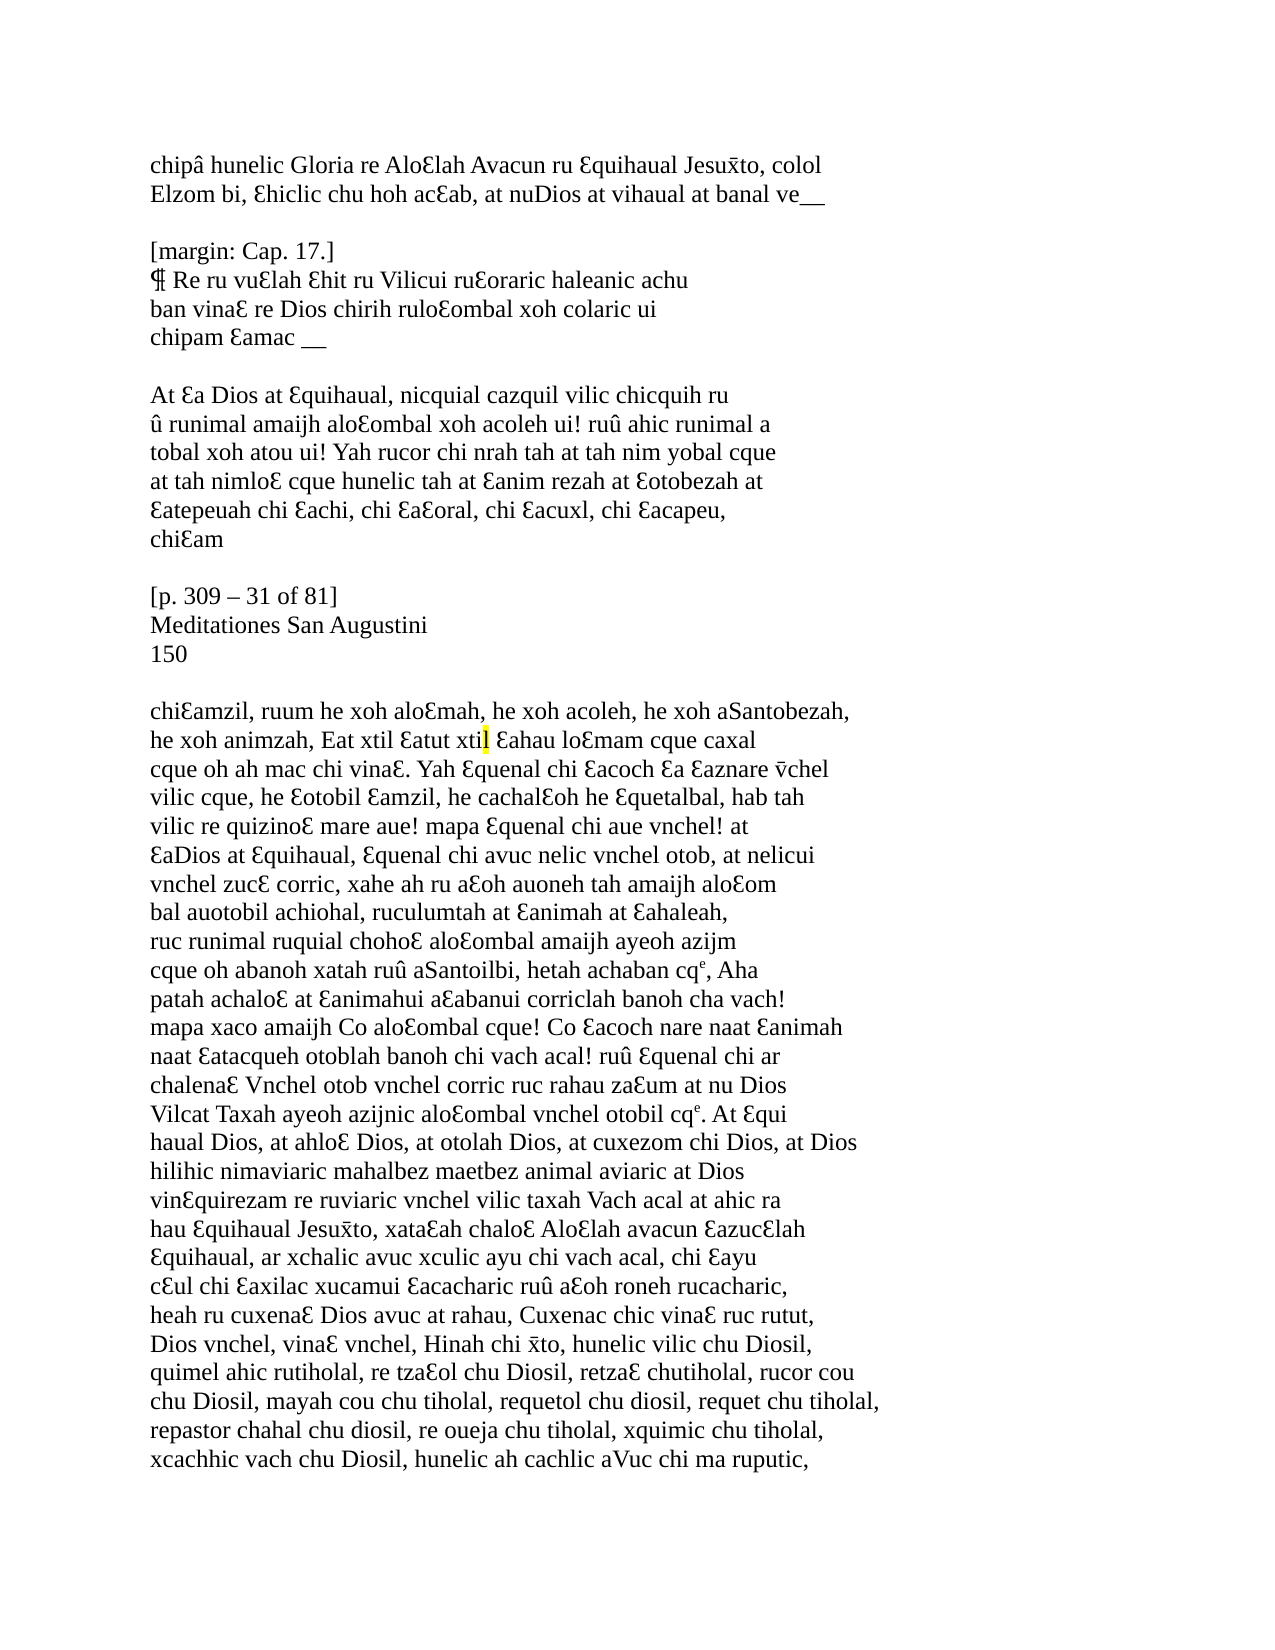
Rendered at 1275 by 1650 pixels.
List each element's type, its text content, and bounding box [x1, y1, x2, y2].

text vilic re quizinoƐ mare aue! mapa Ɛquenal chi aue vnchel! at [150, 811, 1125, 840]
text xcachhic vach chu Diosil, hunelic ah cachlic aVuc chi ma ruputic, [150, 1444, 1125, 1472]
text ban vinaƐ re Dios chirih ruloƐombal xoh colaric ui [150, 294, 1125, 322]
text cque oh ah mac chi vinaƐ. Yah Ɛquenal chi Ɛacoch Ɛa Ɛaznare v̄chel [150, 754, 1125, 782]
text Vilcat Taxah ayeoh azijnic aloƐombal vnchel otobil cqe. At Ɛqui [150, 1099, 1125, 1127]
text hilihic nimaviaric mahalbez maetbez animal aviaric at Dios [150, 1156, 1125, 1185]
text chiƐam [150, 524, 1125, 552]
text mapa xaco amaijh Co aloƐombal cque! Co Ɛacoch nare naat Ɛanimah [150, 1012, 1125, 1041]
text chalenaƐ Vnchel otob vnchel corric ruc rahau zaƐum at nu Dios [150, 1070, 1125, 1099]
text vnchel zucƐ corric, xahe ah ru aƐoh auoneh tah amaijh aloƐom [150, 869, 1125, 897]
text quimel ahic rutiholal, re tzaƐol chu Diosil, retzaƐ chutiholal, rucor cou [150, 1357, 1125, 1386]
text vinƐquirezam re ruviaric vnchel vilic taxah Vach acal at ahic ra [150, 1185, 1125, 1214]
text he xoh animzah, Eat xtil Ɛatut xtil Ɛahau loƐmam cque caxal [489, 725, 1125, 754]
text hau Ɛquihaual Jesux̄to, xataƐah chaloƐ AloƐlah avacun ƐazucƐlah [150, 1214, 1125, 1242]
text chu Diosil, mayah cou chu tiholal, requetol chu diosil, requet chu tiholal, [150, 1386, 1125, 1415]
text heah ru cuxenaƐ Dios avuc at rahau, Cuxenac chic vinaƐ ruc rutut, [150, 1300, 1125, 1329]
text At Ɛa Dios at Ɛquihaual, nicquial cazquil vilic chicquih ru [150, 380, 1125, 409]
text [margin: Cap. 17.] [150, 236, 1125, 265]
text cque oh abanoh xatah ruû aSantoilbi, hetah achaban cqe, Aha [150, 955, 1125, 984]
text vilic cque, he Ɛotobil Ɛamzil, he cachalƐoh he Ɛquetalbal, hab tah [150, 782, 1125, 811]
text û runimal amaijh aloƐombal xoh acoleh ui! ruû ahic runimal a [150, 409, 1125, 437]
text bal auotobil achiohal, ruculumtah at Ɛanimah at Ɛahaleah, [150, 897, 1125, 926]
text he xoh animzah, Eat xtil Ɛatut xtil Ɛahau loƐmam cque caxal [150, 725, 483, 754]
text patah achaloƐ at Ɛanimahui aƐabanui corriclah banoh cha vach! [150, 984, 1125, 1012]
text tobal xoh atou ui! Yah rucor chi nrah tah at tah nim yobal cque [150, 437, 1125, 466]
text ruc runimal ruquial chohoƐ aloƐombal amaijh ayeoh azijm [150, 926, 1125, 955]
text repastor chahal chu diosil, re oueja chu tiholal, xquimic chu tiholal, [150, 1415, 1125, 1444]
text Ɛquihaual, ar xchalic avuc xculic ayu chi vach acal, chi Ɛayu [150, 1242, 1125, 1271]
text [p. 309 – 31 of 81] [150, 581, 1125, 610]
text Ɛatepeuah chi Ɛachi, chi ƐaƐoral, chi Ɛacuxl, chi Ɛacapeu, [150, 495, 1125, 524]
text chipâ hunelic Gloria re AloƐlah Avacun ru Ɛquihaual Jesux̄to, colol [150, 150, 1125, 179]
text 150 [150, 639, 1125, 667]
text haual Dios, at ahloƐ Dios, at otolah Dios, at cuxezom chi Dios, at Dios [150, 1127, 1125, 1156]
text Elzom bi, Ɛhiclic chu hoh acƐab, at nuDios at vihaual at banal ve__ [150, 179, 1125, 207]
text Meditationes San Augustini [150, 610, 1125, 639]
text ⸿ Re ru vuƐlah Ɛhit ru Vilicui ruƐoraric haleanic achu [150, 265, 1125, 294]
text cƐul chi Ɛaxilac xucamui Ɛacacharic ruû aƐoh roneh rucacharic, [150, 1271, 1125, 1300]
text chipam Ɛamac __ [150, 322, 1125, 351]
text at tah nimloƐ cque hunelic tah at Ɛanim rezah at Ɛotobezah at [150, 466, 1125, 495]
text chiƐamzil, ruum he xoh aloƐmah, he xoh acoleh, he xoh aSantobezah, [150, 696, 1125, 725]
text Dios vnchel, vinaƐ vnchel, Hinah chi x̄to, hunelic vilic chu Diosil, [150, 1329, 1125, 1357]
text naat Ɛatacqueh otoblah banoh chi vach acal! ruû Ɛquenal chi ar [150, 1041, 1125, 1070]
text ƐaDios at Ɛquihaual, Ɛquenal chi avuc nelic vnchel otob, at nelicui [150, 840, 1125, 869]
